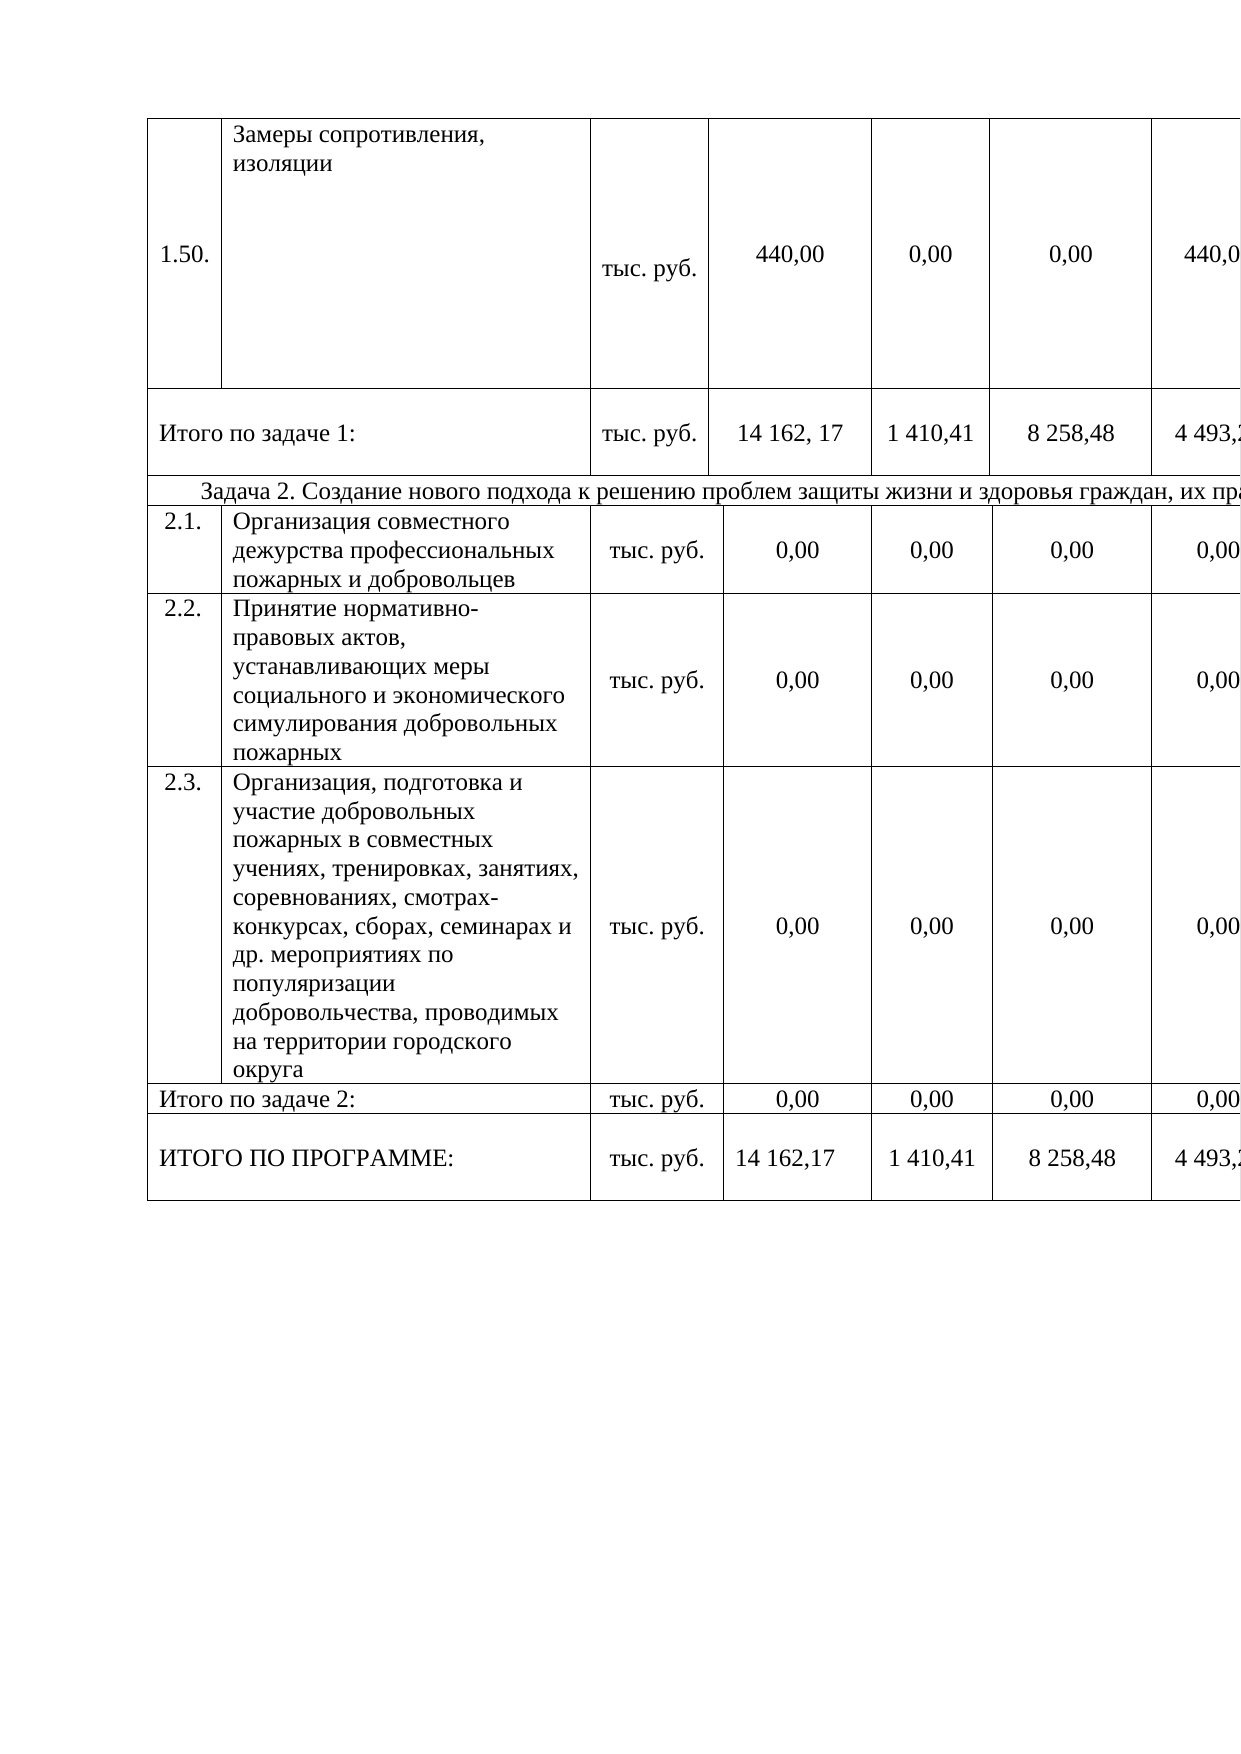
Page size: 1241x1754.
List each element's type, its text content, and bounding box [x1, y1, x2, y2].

table_cell Итого по задаче 2: [148, 1084, 590, 1113]
table_cell 0,00 [993, 594, 1151, 766]
table_cell Задача 2. Создание нового подхода к решению проблем защиты жизни и здоровья граждан, их прав и законодательных интересов. [148, 476, 1240, 505]
table_cell 0,00 [872, 119, 989, 388]
table_cell 4 493,28 [1152, 1114, 1240, 1200]
table_cell тыс. руб. [591, 389, 708, 475]
table_cell тыс. руб. [591, 594, 723, 766]
table_cell тыс. руб. [591, 1114, 723, 1200]
table_cell 0,00 [1152, 594, 1240, 766]
table_cell 1.50. [148, 119, 221, 388]
table_cell 2.1. [148, 506, 221, 592]
table_cell 0,00 [872, 767, 992, 1083]
table_cell Организация, подготовка и участие добровольных пожарных в совместных учениях, тренировках, занятиях, соревнованиях, смотрах-конкурсах, сборах, семинарах и др. мероприятиях по популяризации добровольчества, проводимых на территории городского округа [222, 767, 590, 1083]
table_cell 440,00 [1152, 119, 1240, 388]
table_cell 1 410,41 [872, 389, 989, 475]
table_cell тыс. руб. [591, 767, 723, 1083]
table_cell ИТОГО ПО ПРОГРАММЕ: [148, 1114, 590, 1200]
table_cell 0,00 [724, 506, 871, 592]
table_cell 8 258,48 [993, 1114, 1151, 1200]
table_cell тыс. руб. [591, 1084, 723, 1113]
table_cell 0,00 [990, 119, 1151, 388]
table_cell 0,00 [724, 767, 871, 1083]
table_cell 0,00 [724, 1084, 871, 1113]
table_cell 440,00 [709, 119, 871, 388]
table_cell 2.2. [148, 594, 221, 766]
table_cell 0,00 [724, 594, 871, 766]
table_cell 0,00 [1152, 506, 1240, 592]
table_cell 0,00 [993, 1084, 1151, 1113]
table_cell Замеры сопротивления, изоляции [222, 119, 590, 388]
table_cell 0,00 [872, 1084, 992, 1113]
table_cell 0,00 [1152, 767, 1240, 1083]
table_cell 4 493,28 [1152, 389, 1240, 475]
table_cell 0,00 [872, 506, 992, 592]
table_cell 0,00 [993, 506, 1151, 592]
table_cell 2.3. [148, 767, 221, 1083]
table_cell тыс. руб. [591, 119, 708, 388]
table_cell Принятие нормативно-правовых актов, устанавливающих меры социального и экономического симулирования добровольных пожарных [222, 594, 590, 766]
table_cell 14 162,17 [724, 1114, 871, 1200]
table_cell 0,00 [872, 594, 992, 766]
table_cell Организация совместного дежурства профессиональных пожарных и добровольцев [222, 506, 590, 592]
table_cell 8 258,48 [990, 389, 1151, 475]
table_cell тыс. руб. [591, 506, 723, 592]
table_cell 0,00 [993, 767, 1151, 1083]
table_cell Итого по задаче 1: [148, 389, 590, 475]
table_cell 1 410,41 [872, 1114, 992, 1200]
table_cell 14 162, 17 [709, 389, 871, 475]
table_cell 0,00 [1152, 1084, 1240, 1113]
